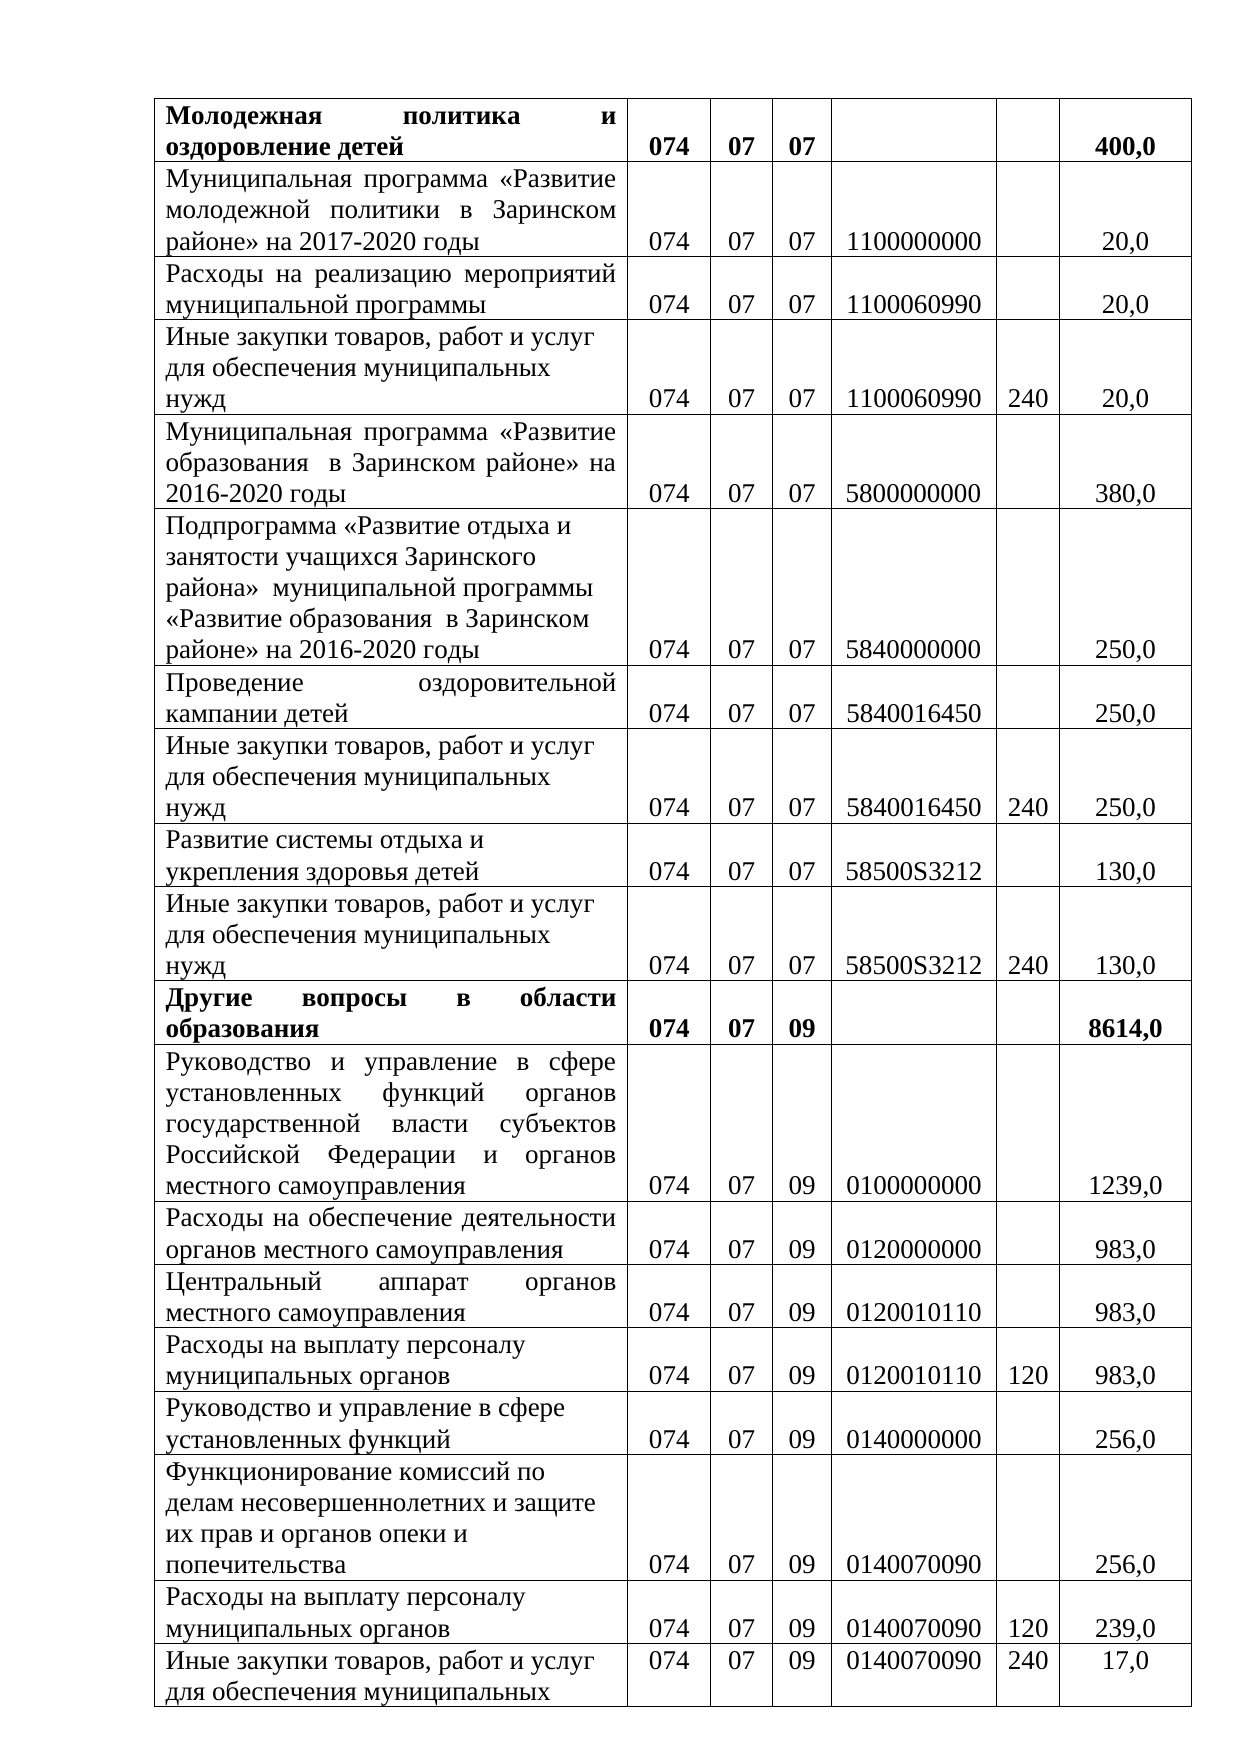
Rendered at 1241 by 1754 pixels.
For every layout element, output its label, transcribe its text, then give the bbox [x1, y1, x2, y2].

table_cell 130,0 [1060, 824, 1191, 886]
table_cell 0140070090 [832, 1581, 996, 1643]
table_cell Расходы на реализацию мероприятий муниципальной программы [155, 257, 627, 319]
table_cell 07 [711, 1328, 772, 1391]
table_cell 09 [773, 1392, 831, 1454]
table_cell 256,0 [1060, 1455, 1191, 1579]
table_cell 5840016450 [832, 729, 996, 823]
table_cell 07 [711, 509, 772, 665]
table_cell [997, 415, 1059, 508]
table_cell [832, 99, 996, 161]
table_cell 09 [773, 1265, 831, 1327]
table_cell [832, 981, 996, 1044]
table_cell 1100000000 [832, 162, 996, 256]
table_cell 120 [997, 1581, 1059, 1643]
table_cell Иные закупки товаров, работ и услуг для обеспечения муниципальных нужд [155, 887, 627, 980]
table_cell 0120000000 [832, 1202, 996, 1264]
table_cell Функционирование комиссий по делам несовершеннолетних и защите их прав и органов опеки и попечительства [155, 1455, 627, 1579]
table_cell 0100000000 [832, 1045, 996, 1201]
table_cell 07 [773, 887, 831, 980]
table_cell 239,0 [1060, 1581, 1191, 1643]
table_cell Иные закупки товаров, работ и услуг для обеспечения муниципальных нужд [155, 729, 627, 823]
table_cell Подпрограмма «Развитие отдыха и занятости учащихся Заринского района» муниципальной программы «Развитие образования в Заринском районе» на 2016-2020 годы [155, 509, 627, 665]
table_cell [997, 257, 1059, 319]
table_cell 09 [773, 1045, 831, 1201]
table_cell 074 [628, 509, 710, 665]
table_cell 07 [711, 824, 772, 886]
table_cell 074 [628, 729, 710, 823]
table_cell 0120010110 [832, 1328, 996, 1391]
table_cell 20,0 [1060, 162, 1191, 256]
table_cell 0120010110 [832, 1265, 996, 1327]
table_cell Проведение оздоровительной кампании детей [155, 666, 627, 728]
table_cell 400,0 [1060, 99, 1191, 161]
table_cell 07 [711, 1392, 772, 1454]
table_cell 240 [997, 1644, 1059, 1706]
table_cell 074 [628, 1392, 710, 1454]
table_cell 250,0 [1060, 729, 1191, 823]
table_cell 130,0 [1060, 887, 1191, 980]
table_cell 5840000000 [832, 509, 996, 665]
table_cell Муниципальная программа «Развитие образования в Заринском районе» на 2016-2020 годы [155, 415, 627, 508]
table_cell 0140070090 [832, 1455, 996, 1579]
table_cell 07 [711, 257, 772, 319]
table_cell 074 [628, 1328, 710, 1391]
table_cell [997, 99, 1059, 161]
table_cell 07 [711, 1045, 772, 1201]
table_cell 07 [711, 162, 772, 256]
table_cell 240 [997, 729, 1059, 823]
table_cell 07 [711, 1581, 772, 1643]
table_cell 074 [628, 257, 710, 319]
table_cell 20,0 [1060, 320, 1191, 413]
table_cell [997, 981, 1059, 1044]
table_cell 250,0 [1060, 509, 1191, 665]
table_cell 07 [773, 509, 831, 665]
table_cell Молодежная политика и оздоровление детей [155, 99, 627, 161]
table_cell 07 [711, 887, 772, 980]
table_cell 07 [773, 824, 831, 886]
table_cell Расходы на выплату персоналу муниципальных органов [155, 1328, 627, 1391]
table_cell [997, 1265, 1059, 1327]
table_cell [997, 1045, 1059, 1201]
table_cell 983,0 [1060, 1265, 1191, 1327]
table_cell 120 [997, 1328, 1059, 1391]
table_cell 07 [773, 415, 831, 508]
table_cell 074 [628, 666, 710, 728]
table_cell 074 [628, 162, 710, 256]
table_cell 074 [628, 415, 710, 508]
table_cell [155, 1644, 627, 1706]
table_cell 17,0 [1060, 1644, 1191, 1706]
table_cell 07 [773, 257, 831, 319]
table_cell Муниципальная программа «Развитие молодежной политики в Заринском районе» на 2017-2020 годы [155, 162, 627, 256]
table_cell 5840016450 [832, 666, 996, 728]
table_cell 09 [773, 1644, 831, 1706]
table_cell 074 [628, 320, 710, 413]
table_cell 380,0 [1060, 415, 1191, 508]
table_cell 074 [628, 1455, 710, 1579]
table_cell Центральный аппарат органов местного самоуправления [155, 1265, 627, 1327]
table_cell [997, 1202, 1059, 1264]
table_cell 07 [773, 99, 831, 161]
table_cell 074 [628, 981, 710, 1044]
table_cell 074 [628, 1045, 710, 1201]
table_cell 8614,0 [1060, 981, 1191, 1044]
table_cell 07 [711, 320, 772, 413]
table_cell 09 [773, 1202, 831, 1264]
table_cell 07 [773, 320, 831, 413]
table_cell 07 [711, 99, 772, 161]
table_cell Развитие системы отдыха и укрепления здоровья детей [155, 824, 627, 886]
table_cell 074 [628, 1202, 710, 1264]
table_cell 09 [773, 981, 831, 1044]
table_cell 5800000000 [832, 415, 996, 508]
table_cell 09 [773, 1328, 831, 1391]
table_cell [997, 509, 1059, 665]
table_cell 58500S3212 [832, 887, 996, 980]
table_cell [997, 666, 1059, 728]
table_cell 074 [628, 1581, 710, 1643]
table_cell 09 [773, 1581, 831, 1643]
table_cell 0140000000 [832, 1392, 996, 1454]
table_cell 250,0 [1060, 666, 1191, 728]
table_cell 07 [773, 162, 831, 256]
table_cell 07 [773, 666, 831, 728]
table_cell Расходы на выплату персоналу муниципальных органов [155, 1581, 627, 1643]
table_cell [997, 1392, 1059, 1454]
table_cell Руководство и управление в сфере установленных функций органов государственной власти субъектов Российской Федерации и органов местного самоуправления [155, 1045, 627, 1201]
table_cell 256,0 [1060, 1392, 1191, 1454]
table_cell [997, 162, 1059, 256]
table_cell Руководство и управление в сфере установленных функций [155, 1392, 627, 1454]
table_cell 07 [711, 666, 772, 728]
table_cell [997, 1455, 1059, 1579]
table_cell 20,0 [1060, 257, 1191, 319]
table_cell 07 [711, 1202, 772, 1264]
table_cell 07 [711, 1644, 772, 1706]
table_cell 074 [628, 887, 710, 980]
table_cell 240 [997, 320, 1059, 413]
table_cell 983,0 [1060, 1202, 1191, 1264]
table_cell 074 [628, 1265, 710, 1327]
table_cell 07 [773, 729, 831, 823]
table_cell Иные закупки товаров, работ и услуг для обеспечения муниципальных нужд [155, 320, 627, 413]
table_cell 1100060990 [832, 320, 996, 413]
table_cell 1239,0 [1060, 1045, 1191, 1201]
table_cell 07 [711, 729, 772, 823]
table_cell 07 [711, 415, 772, 508]
table_cell 0140070090 [832, 1644, 996, 1706]
table_cell 09 [773, 1455, 831, 1579]
table_cell 07 [711, 1265, 772, 1327]
table_cell 240 [997, 887, 1059, 980]
table_cell 07 [711, 1455, 772, 1579]
table_cell 58500S3212 [832, 824, 996, 886]
table_cell 983,0 [1060, 1328, 1191, 1391]
table_cell 074 [628, 1644, 710, 1706]
table_cell [997, 824, 1059, 886]
table_cell Расходы на обеспечение деятельности органов местного самоуправления [155, 1202, 627, 1264]
table_cell 07 [711, 981, 772, 1044]
table_cell 1100060990 [832, 257, 996, 319]
table_cell Другие вопросы в области образования [155, 981, 627, 1044]
table_cell 074 [628, 824, 710, 886]
table_cell 074 [628, 99, 710, 161]
